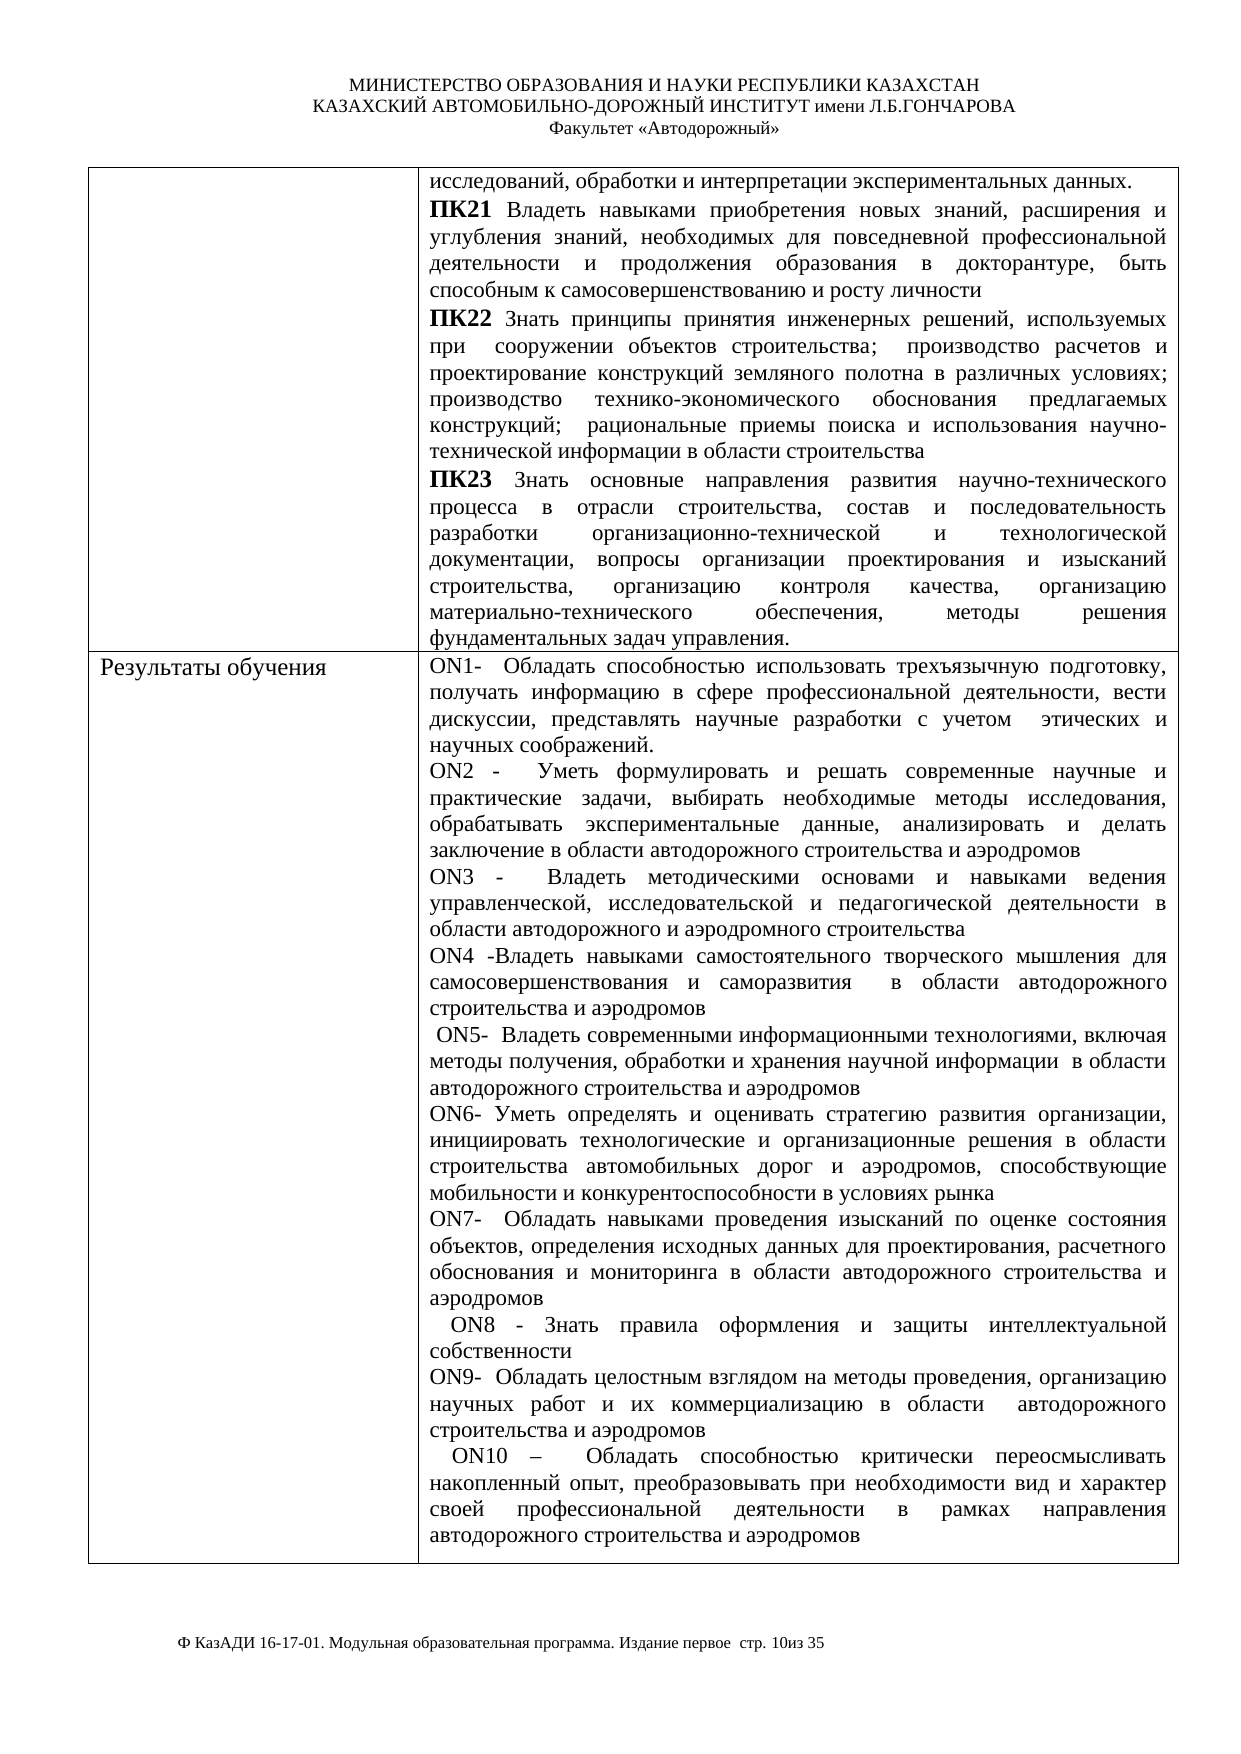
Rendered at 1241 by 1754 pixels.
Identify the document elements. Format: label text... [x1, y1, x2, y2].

table_cell Результаты обучения [89, 652, 418, 1563]
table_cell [419, 168, 1178, 651]
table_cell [89, 168, 418, 651]
table_cell ON1- Обладать способностью использовать трехъязычную подготовку, получать информацию в сфере профессиональной деятельности, вести дискуссии, представлять научные разработки с учетом этических и научных соображений. ON2 - Уметь формулировать и решать современные научные и практические задачи, выбирать необходимые методы исследования, обрабатывать экспериментальные данные, анализировать и делать заключение в области автодорожного строительства и аэродромов ON3 - Владеть методическими основами и навыками ведения управленческой, исследовательской и педагогической деятельности в области автодорожного и аэродромного строительства ON4 -Владеть навыками самостоятельного творческого мышления для самосовершенствования и саморазвития в области автодорожного строительства и аэродромов ON5- Владеть современными информационными технологиями, включая методы получения, обработки и хранения научной информации в области автодорожного строительства и аэродромов ON6- Уметь определять и оценивать стратегию развития организации, инициировать технологические и организационные решения в области строительства автомобильных дорог и аэродромов, способствующие мобильности и конкурентоспособности в условиях рынка ON7- Обладать навыками проведения изысканий по оценке состояния объектов, определения исходных данных для проектирования, расчетного обоснования и мониторинга в области автодорожного строительства и аэродромов ON8 - Знать правила оформления и защиты интеллектуальной собственности ON9- Обладать целостным взглядом на методы проведения, организацию научных работ и их коммерциализацию в области автодорожного строительства и аэродромов ON10 – Обладать способностью критически переосмысливать накопленный опыт, преобразовывать при необходимости вид и характер своей профессиональной деятельности в рамках направления автодорожного строительства и аэродромов [419, 652, 1178, 1563]
